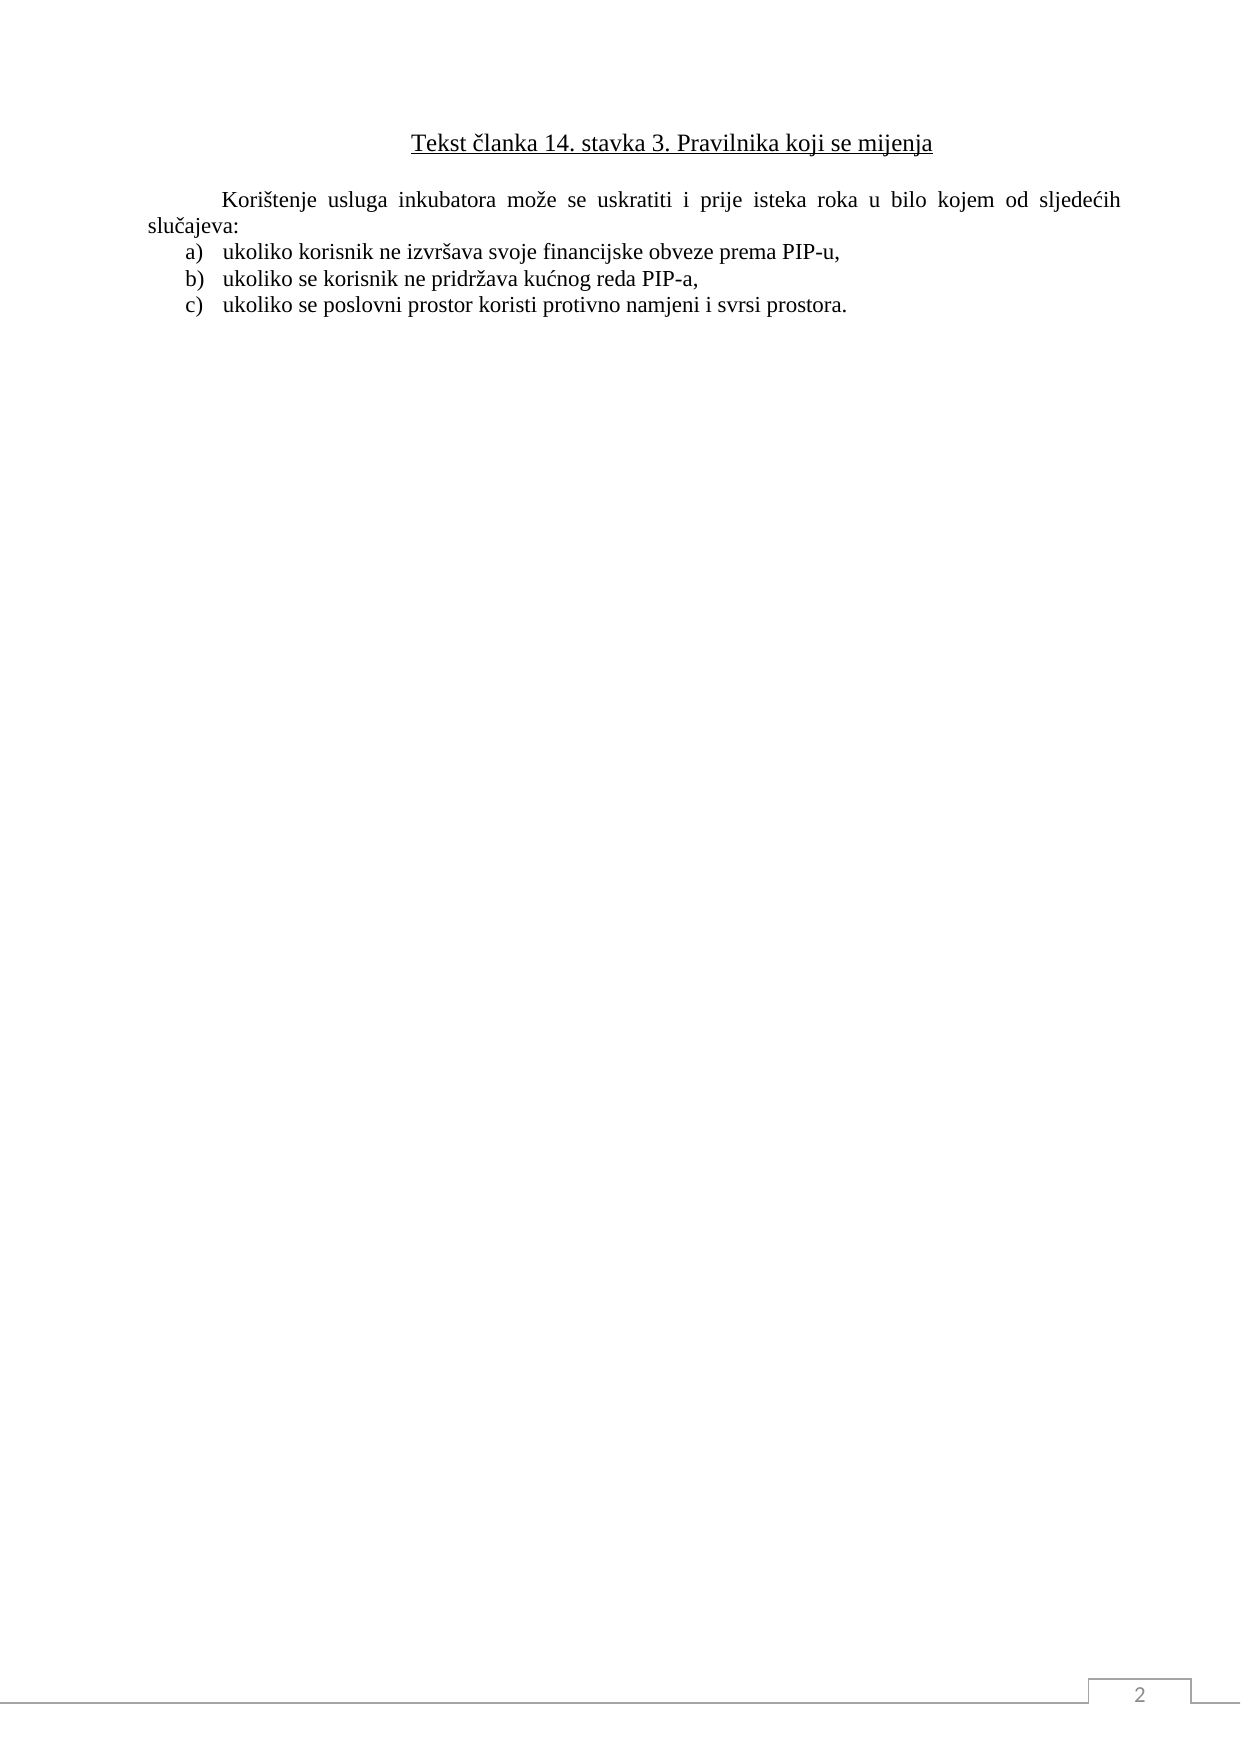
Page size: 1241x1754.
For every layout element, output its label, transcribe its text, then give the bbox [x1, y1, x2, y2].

list ukoliko se poslovni prostor koristi protivno namjeni i svrsi prostora. [185, 291, 1122, 317]
list ukoliko korisnik ne izvršava svoje financijske obveze prema PIP-u, [185, 238, 1122, 265]
text Korištenje usluga inkubatora može se uskratiti i prije isteka roka u bilo kojem od sljedećih slučajeva: [148, 186, 1122, 238]
list ukoliko se korisnik ne pridržava kućnog reda PIP-a, [185, 265, 1122, 291]
text Tekst članka 14. stavka 3. Pravilnika koji se mijenja [148, 128, 1122, 157]
